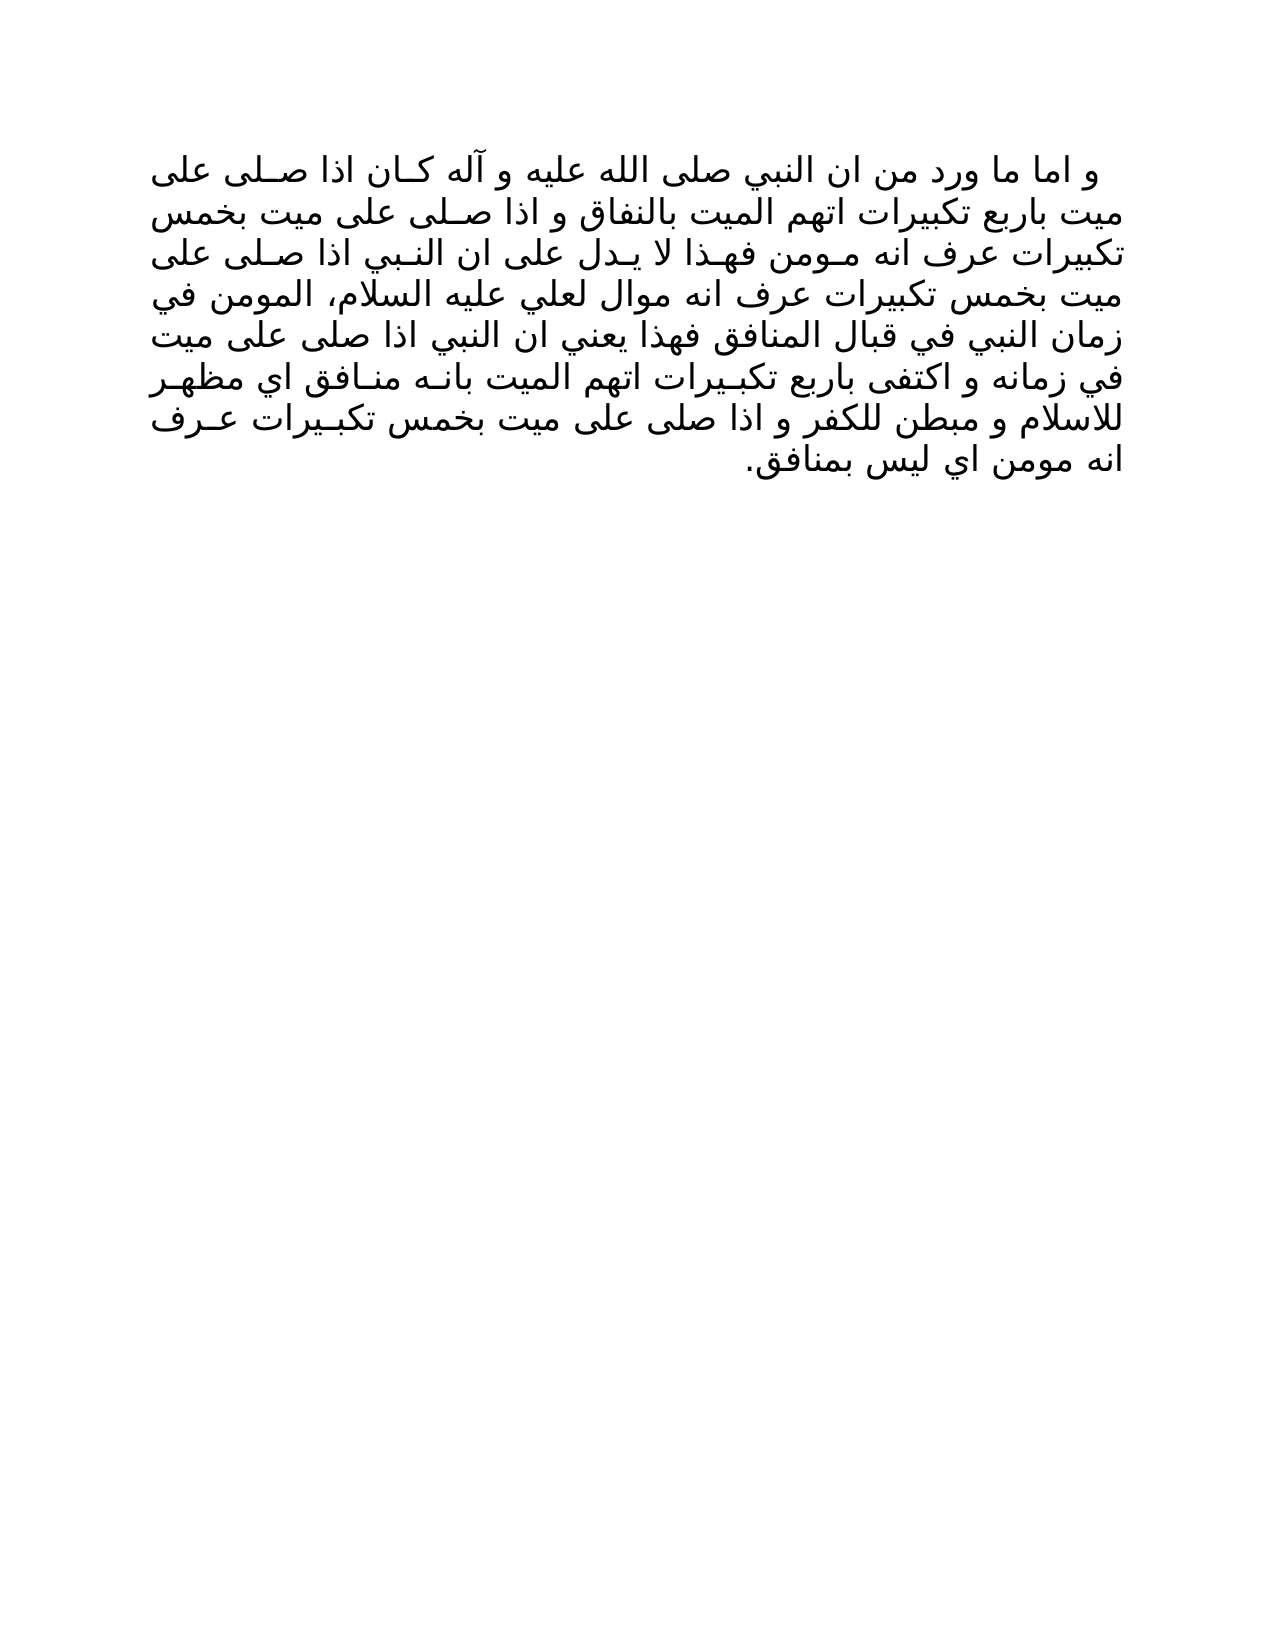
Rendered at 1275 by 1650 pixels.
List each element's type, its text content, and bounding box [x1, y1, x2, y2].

text و اما ما ورد من ان النبي صلى الله عليه و آله كان اذا صلى على ميت باربع تكبيرات اتهم الميت بالنفاق و اذا صلى على ميت بخمس تكبيرات عرف انه مومن فهذا لا يدل على ان النبي اذا صلى على ميت بخمس تكبيرات عرف انه موال لعلي عليه السلام، المومن في زمان النبي في قبال المنافق فهذا يعني ان النبي اذا صلى على ميت في زمانه و اكتفى باربع تكبيرات اتهم الميت بانه منافق اي مظهر للاسلام و مبطن للكفر و اذا صلى على ميت بخمس تكبيرات عرف انه مومن اي ليس بمنافق. [150, 150, 1125, 480]
